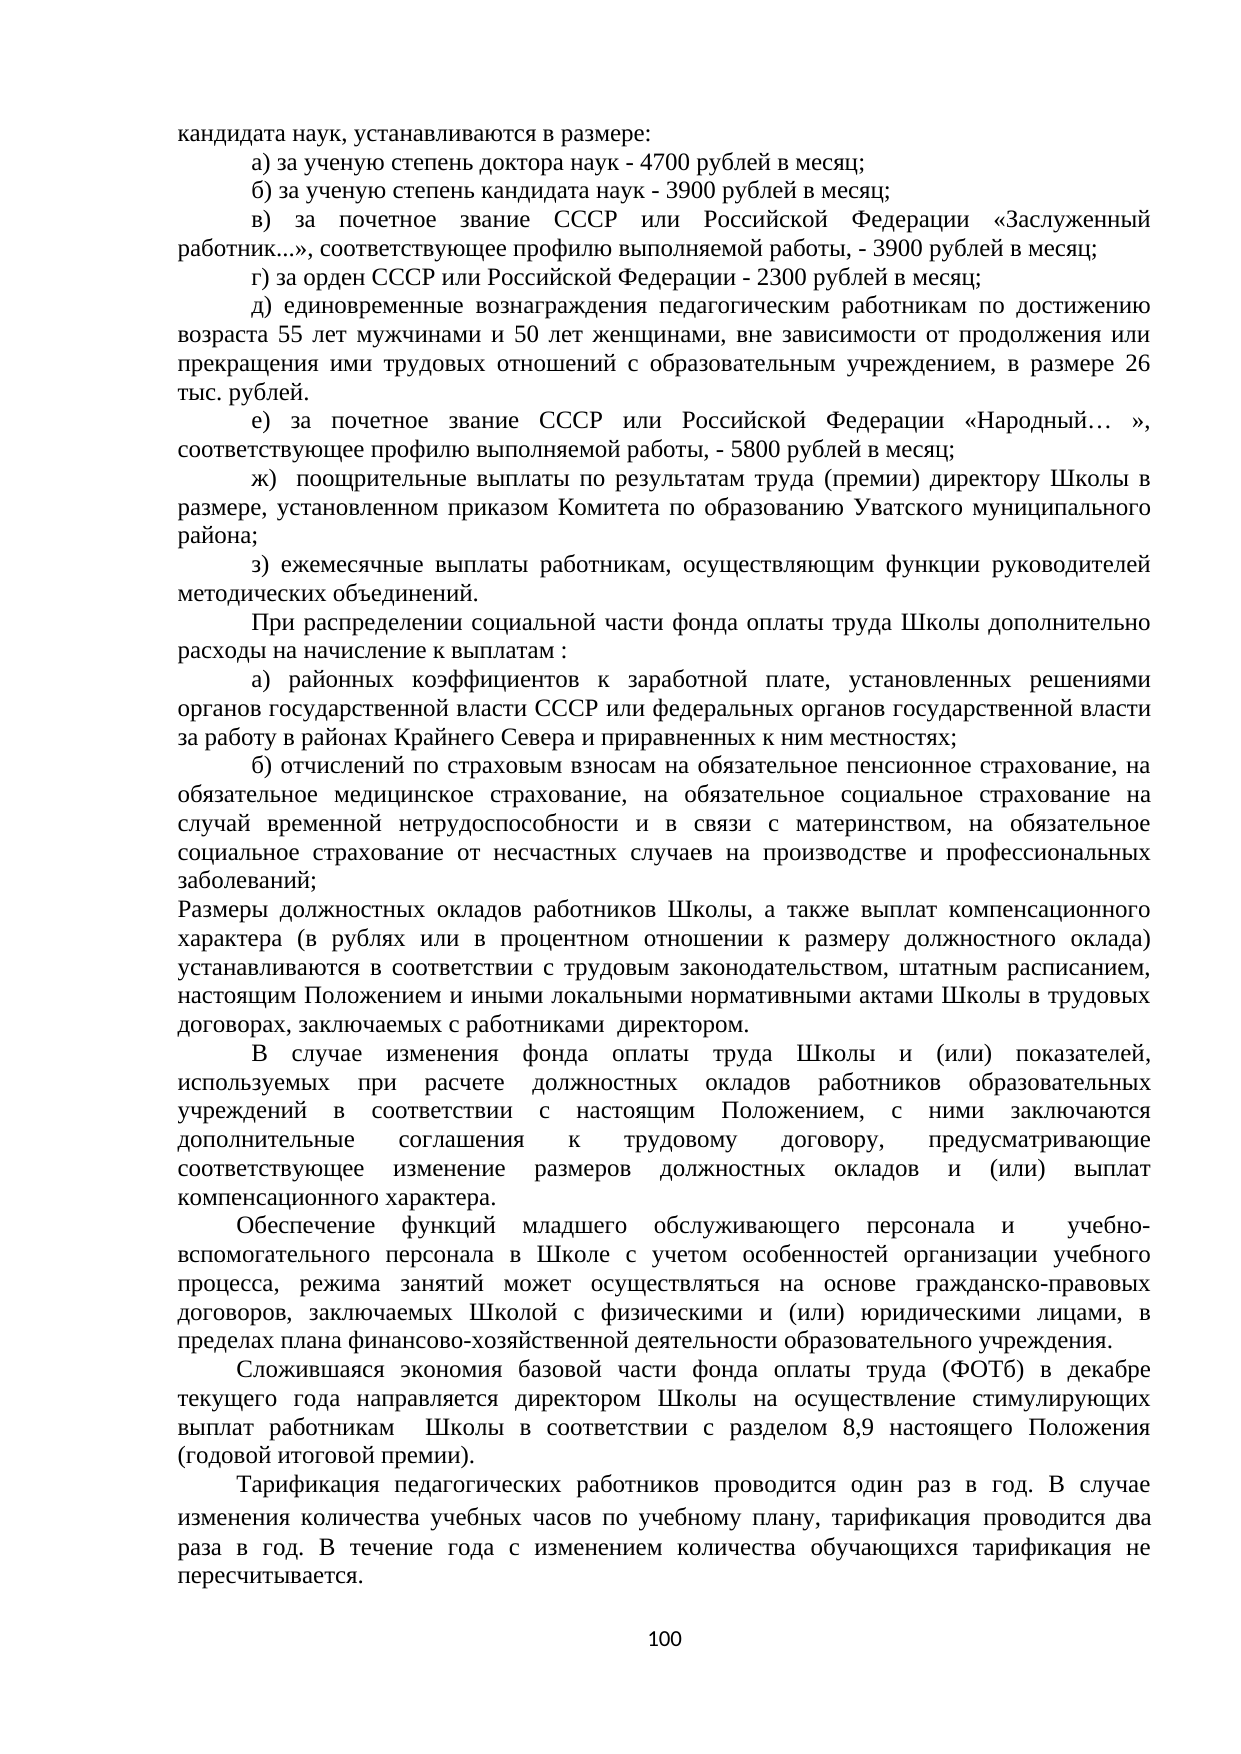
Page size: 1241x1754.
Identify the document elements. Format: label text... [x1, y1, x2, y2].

text б) отчислений по страховым взносам на обязательное пенсионное страхование, на обязательное медицинское страхование, на обязательное социальное страхование на случай временной нетрудоспособности и в связи с материнством, на обязательное социальное страхование от несчастных случаев на производстве и профессиональных заболеваний; [177, 751, 1152, 894]
text а) за ученую степень доктора наук - 4700 рублей в месяц; [177, 147, 1152, 176]
text д) единовременные вознаграждения педагогическим работникам по достижению возраста 55 лет мужчинами и 50 лет женщинами, вне зависимости от продолжения или прекращения ими трудовых отношений с образовательным учреждением, в размере 26 тыс. рублей. [177, 291, 1152, 406]
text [177, 118, 1152, 147]
text в) за почетное звание СССР или Российской Федерации «Заслуженный работник...», соответствующее профилю выполняемой работы, - 3900 рублей в месяц; [177, 204, 1152, 262]
text Размеры должностных окладов работников Школы, а также выплат компенсационного характера (в рублях или в процентном отношении к размеру должностного оклада) устанавливаются в соответствии с трудовым законодательством, штатным расписанием, настоящим Положением и иными локальными нормативными актами Школы в трудовых договорах, заключаемых с работниками директором. [177, 894, 1152, 1038]
text е) за почетное звание СССР или Российской Федерации «Народный… », соответствующее профилю выполняемой работы, - 5800 рублей в месяц; [177, 406, 1152, 463]
text г) за орден СССР или Российской Федерации - 2300 рублей в месяц; [177, 262, 1152, 291]
text з) ежемесячные выплаты работникам, осуществляющим функции руководителей методических объединений. [177, 549, 1152, 607]
text В случае изменения фонда оплаты труда Школы и (или) показателей, используемых при расчете должностных окладов работников образовательных учреждений в соответствии с настоящим Положением, с ними заключаются дополнительные соглашения к трудовому договору, предусматривающие соответствующее изменение размеров должностных окладов и (или) выплат компенсационного характера. [177, 1038, 1152, 1211]
text При распределении социальной части фонда оплаты труда Школы дополнительно расходы на начисление к выплатам : [177, 607, 1152, 664]
text а) районных коэффициентов к заработной плате, установленных решениями органов государственной власти СССР или федеральных органов государственной власти за работу в районах Крайнего Севера и приравненных к ним местностях; [177, 664, 1152, 751]
text Тарификация педагогических работников проводится один раз в год. В случае изменения количества учебных часов по учебному плану, тарификация проводится два раза в год. В течение года с изменением количества обучающихся тарификация не пересчитывается. [177, 1469, 1152, 1589]
text Сложившаяся экономия базовой части фонда оплаты труда (ФОТб) в декабре текущего года направляется директором Школы на осуществление стимулирующих выплат работникам Школы в соответствии с разделом 8,9 настоящего Положения (годовой итоговой премии). [177, 1354, 1152, 1469]
text Обеспечение функций младшего обслуживающего персонала и учебно-вспомогательного персонала в Школе с учетом особенностей организации учебного процесса, режима занятий может осуществляться на основе гражданско-правовых договоров, заключаемых Школой с физическими и (или) юридическими лицами, в пределах плана финансово-хозяйственной деятельности образовательного учреждения. [177, 1211, 1152, 1354]
text б) за ученую степень кандидата наук - 3900 рублей в месяц; [177, 176, 1152, 204]
text ж) поощрительные выплаты по результатам труда (премии) директору Школы в размере, установленном приказом Комитета по образованию Уватского муниципального района; [177, 463, 1152, 549]
